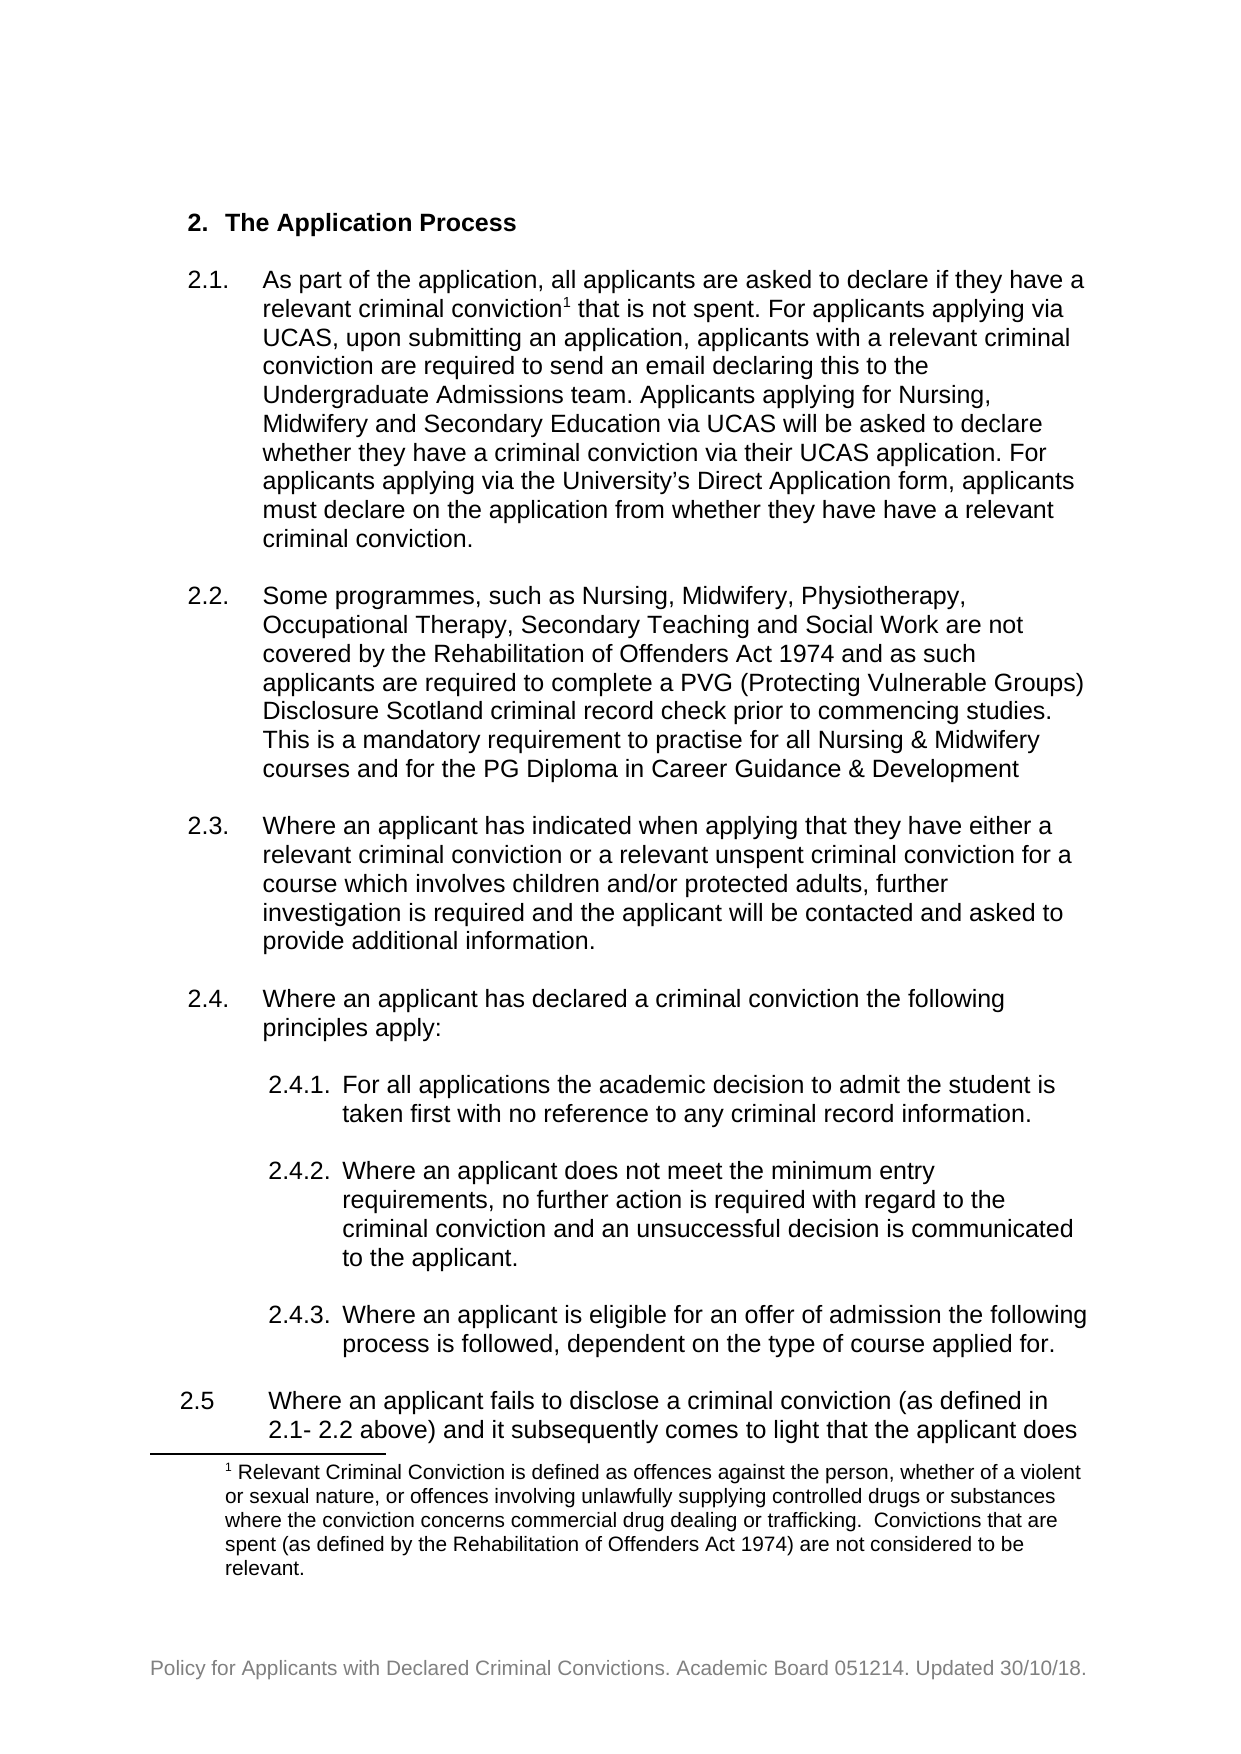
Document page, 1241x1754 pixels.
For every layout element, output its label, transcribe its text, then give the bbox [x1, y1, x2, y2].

list Where an applicant does not meet the minimum entry requirements, no further action is required with regard to the criminal conviction and an unsuccessful decision is communicated to the applicant. [268, 1156, 1090, 1271]
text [179, 1386, 1090, 1444]
list The Application Process [187, 207, 1090, 236]
list For all applications the academic decision to admit the student is taken first with no reference to any criminal record information. [268, 1070, 1090, 1127]
list Where an applicant has indicated when applying that they have either a relevant criminal conviction or a relevant unspent criminal conviction for a course which involves children and/or protected adults, further investigation is required and the applicant will be contacted and asked to provide additional information. [187, 811, 1090, 955]
list As part of the application, all applicants are asked to declare if they have a relevant criminal conviction that is not spent. For applicants applying via UCAS, upon submitting an application, applicants with a relevant criminal conviction are required to send an email declaring this to the Undergraduate Admissions team. Applicants applying for Nursing, Midwifery and Secondary Education via UCAS will be asked to declare whether they have a criminal conviction via their UCAS application. For applicants applying via the University’s Direct Application form, applicants must declare on the application from whether they have have a relevant criminal conviction. [187, 265, 1090, 552]
list Where an applicant has declared a criminal conviction the following principles apply: [187, 984, 1090, 1041]
list Some programmes, such as Nursing, Midwifery, Physiotherapy, Occupational Therapy, Secondary Teaching and Social Work are not covered by the Rehabilitation of Offenders Act 1974 and as such applicants are required to complete a PVG (Protecting Vulnerable Groups) Disclosure Scotland criminal record check prior to commencing studies. This is a mandatory requirement to practise for all Nursing & Midwifery courses and for the PG Diploma in Career Guidance & Development [187, 581, 1090, 782]
list Where an applicant is eligible for an offer of admission the following process is followed, dependent on the type of course applied for. [268, 1300, 1090, 1357]
